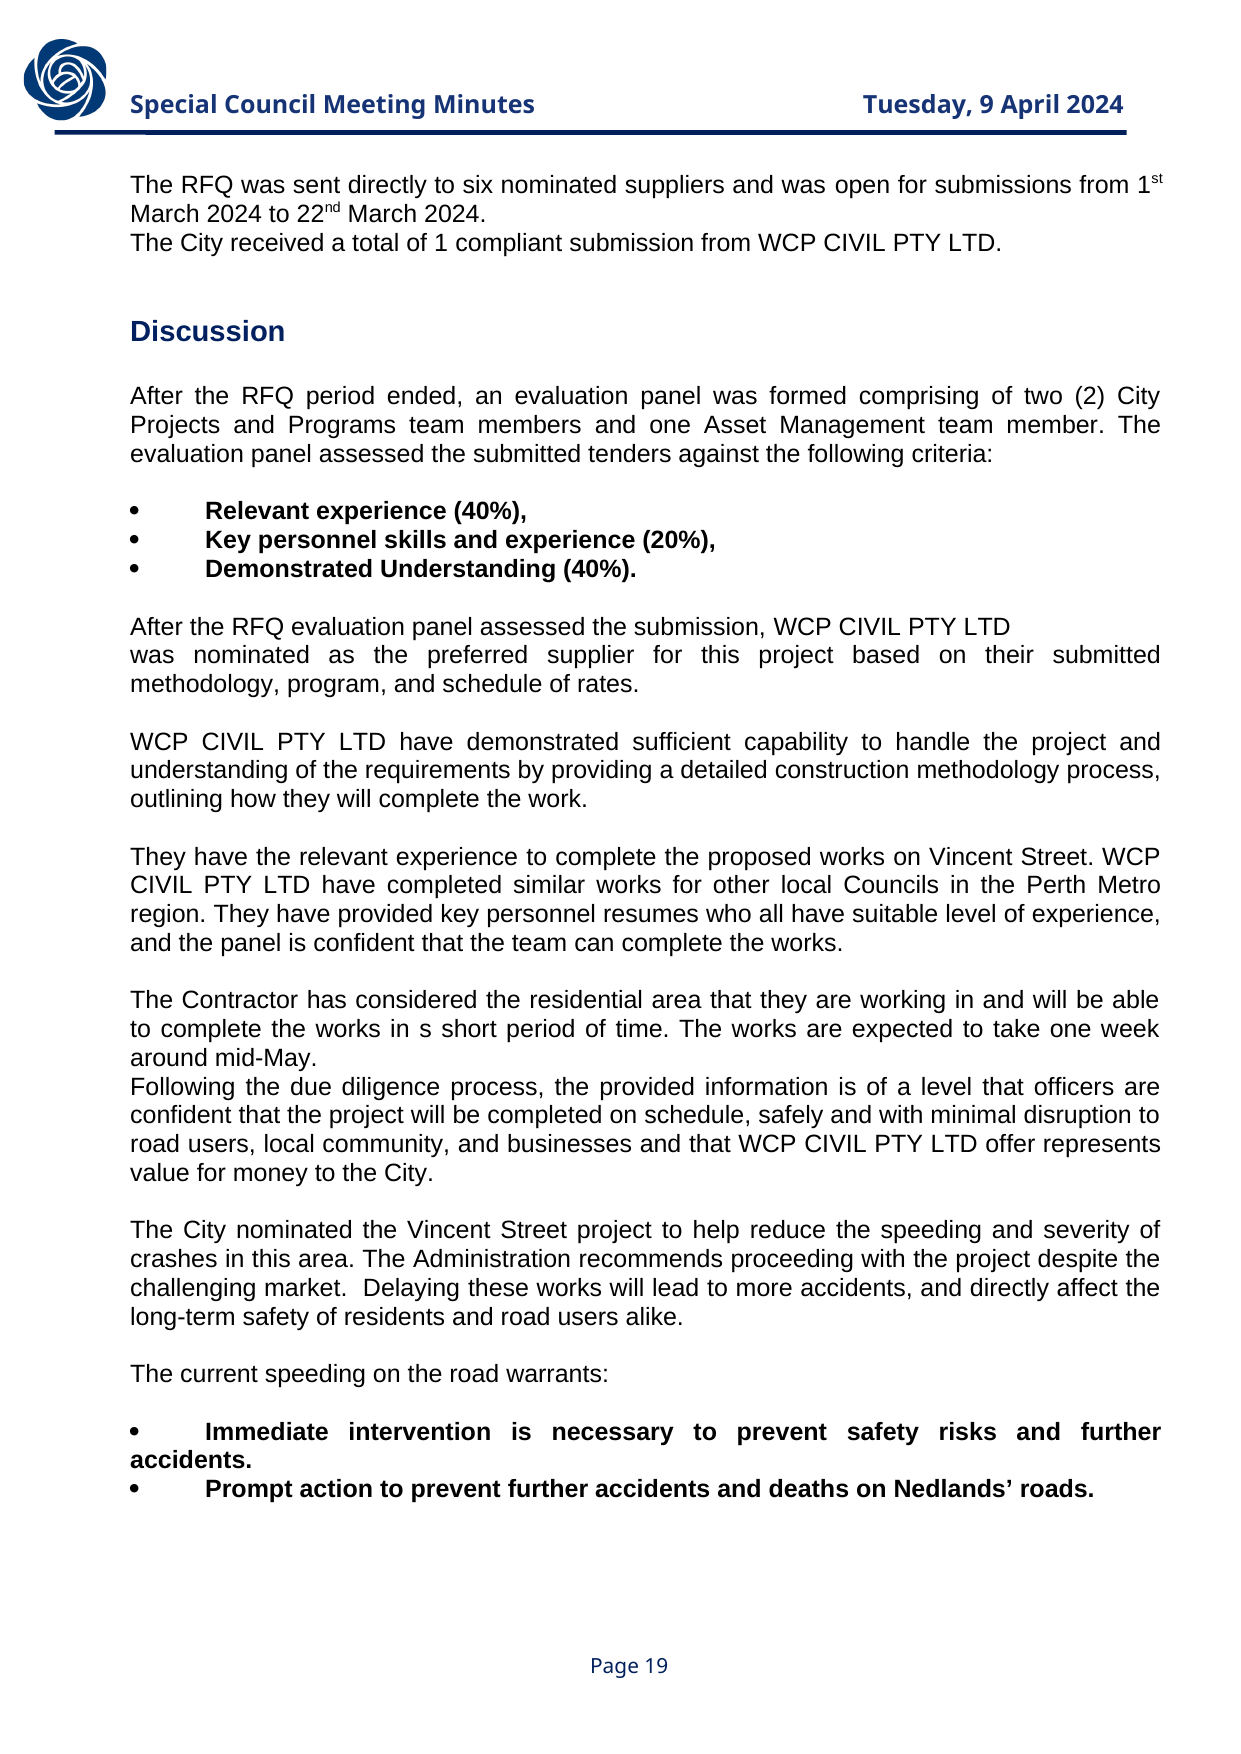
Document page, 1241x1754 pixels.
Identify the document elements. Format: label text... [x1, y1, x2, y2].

list Prompt action to prevent further accidents and deaths on Nedlands’ roads. [130, 1474, 1162, 1503]
text The Contractor has considered the residential area that they are working in and will be able to complete the works in s short period of time. The works are expected to take one week around mid-May. [130, 985, 1162, 1072]
text The current speeding on the road warrants: [130, 1359, 1162, 1388]
text After the RFQ period ended, an evaluation panel was formed comprising of two (2) City Projects and Programs team members and one Asset Management team member. The evaluation panel assessed the submitted tenders against the following criteria: [130, 381, 1162, 467]
text The City nominated the Vincent Street project to help reduce the speeding and severity of crashes in this area. The Administration recommends proceeding with the project despite the challenging market. Delaying these works will lead to more accidents, and directly affect the long-term safety of residents and road users alike. [130, 1215, 1162, 1330]
text The City received a total of 1 compliant submission from WCP CIVIL PTY LTD. [130, 228, 1162, 257]
list Demonstrated Understanding (40%). [130, 554, 1162, 583]
text Discussion [130, 314, 1162, 348]
list Relevant experience (40%), [130, 496, 1162, 525]
text was nominated as the preferred supplier for this project based on their submitted methodology, program, and schedule of rates. [130, 640, 1162, 698]
text They have the relevant experience to complete the proposed works on Vincent Street. WCP CIVIL PTY LTD have completed similar works for other local Councils in the Perth Metro region. They have provided key personnel resumes who all have suitable level of experience, and the panel is confident that the team can complete the works. [130, 842, 1162, 957]
list Immediate intervention is necessary to prevent safety risks and further accidents. [130, 1417, 1162, 1474]
text WCP CIVIL PTY LTD have demonstrated sufficient capability to handle the project and understanding of the requirements by providing a detailed construction methodology process, outlining how they will complete the work. [130, 727, 1162, 813]
text Following the due diligence process, the provided information is of a level that officers are confident that the project will be completed on schedule, safely and with minimal disruption to road users, local community, and businesses and that WCP CIVIL PTY LTD offer represents value for money to the City. [130, 1072, 1162, 1187]
picture [18, 33, 110, 124]
text The RFQ was sent directly to six nominated suppliers and was open for submissions from 1st March 2024 to 22nd March 2024. [130, 170, 1162, 228]
text After the RFQ evaluation panel assessed the submission, WCP CIVIL PTY LTD [130, 612, 1162, 640]
list Key personnel skills and experience (20%), [130, 525, 1162, 554]
